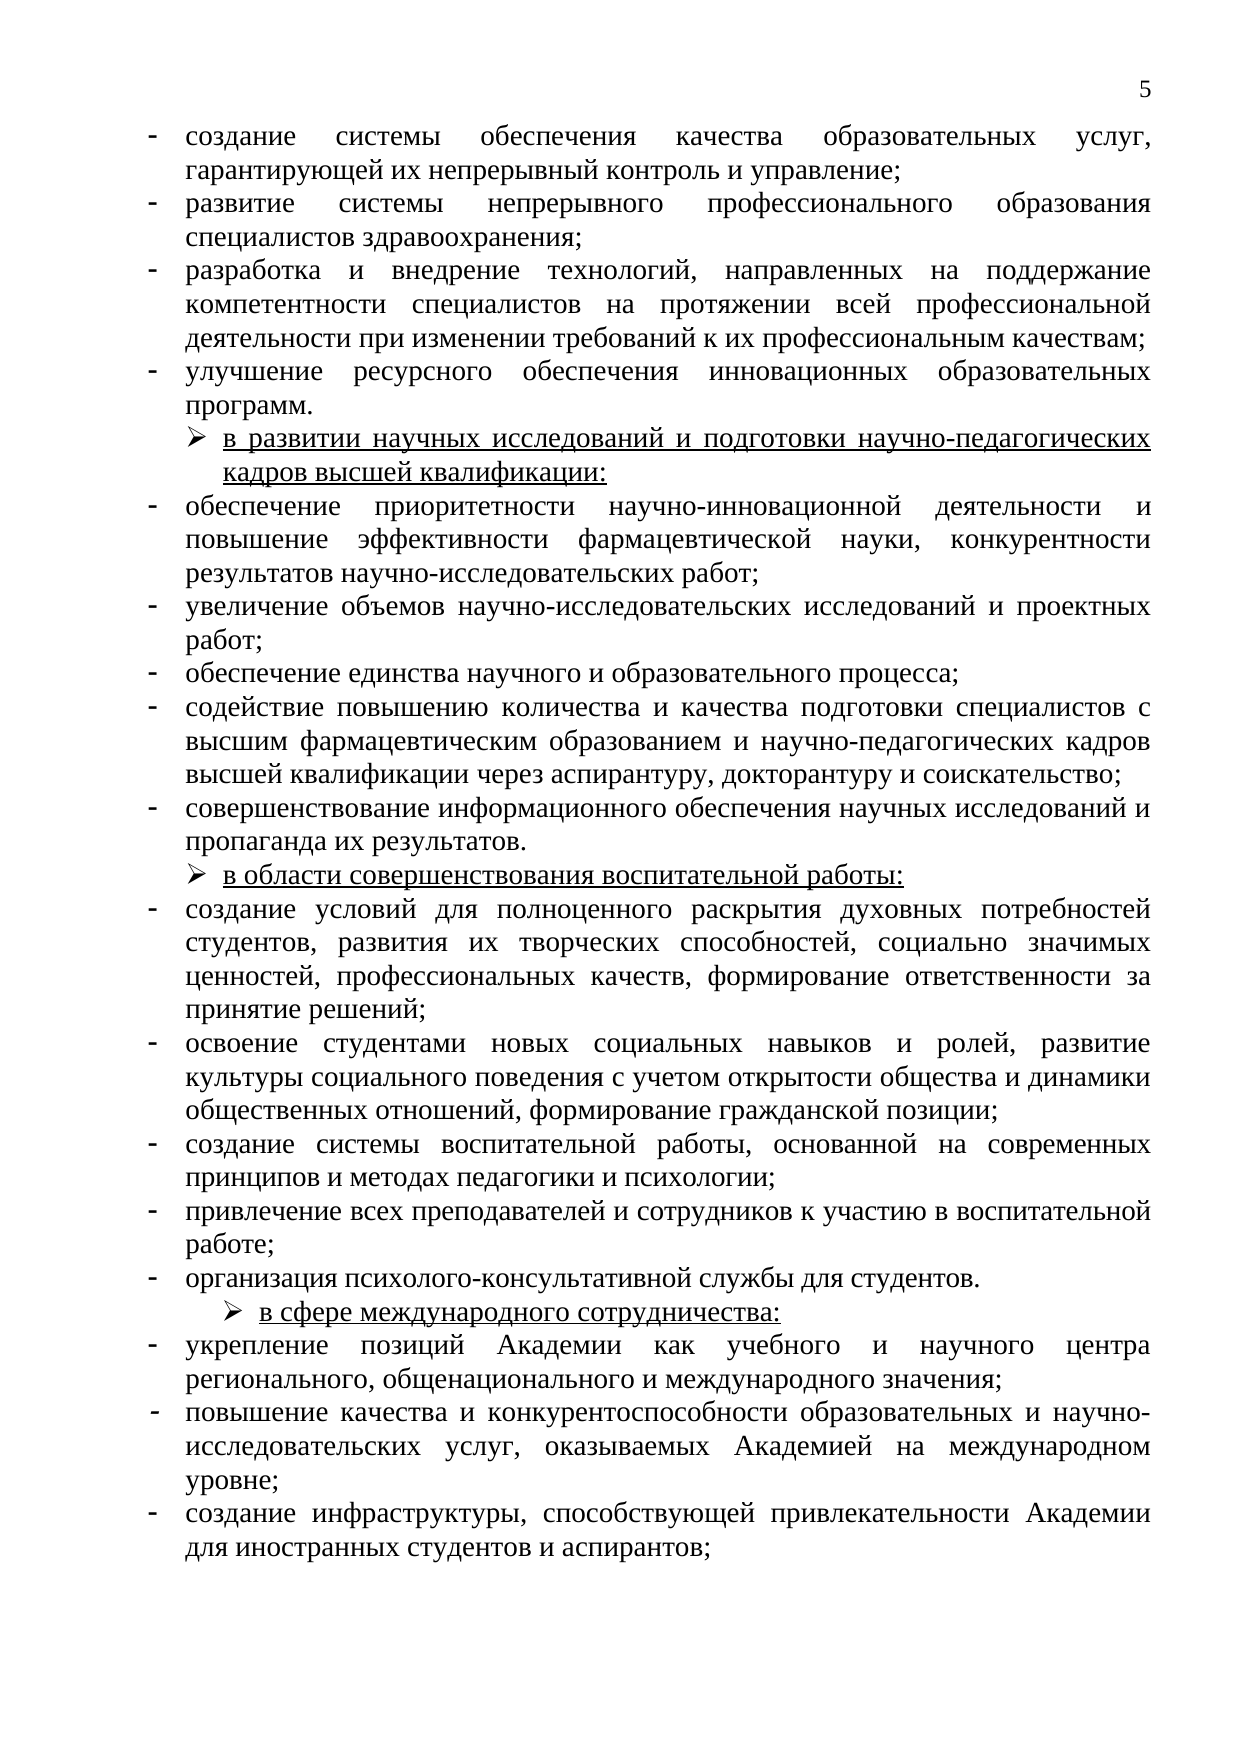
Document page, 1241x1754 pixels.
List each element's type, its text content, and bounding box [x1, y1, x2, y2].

list в области совершенствования воспитательной работы: [185, 857, 1152, 891]
list развитие системы непрерывного профессионального образования специалистов здравоохранения; [148, 185, 1152, 252]
list освоение студентами новых социальных навыков и ролей, развитие культуры социального поведения с учетом открытости общества и динамики общественных отношений, формирование гражданской позиции; [148, 1025, 1152, 1126]
list организация психолого-консультативной службы для студентов. [148, 1260, 1152, 1294]
list создание инфраструктуры, способствующей привлекательности Академии для иностранных студентов и аспирантов; [148, 1495, 1152, 1562]
list в развитии научных исследований и подготовки научно-педагогических кадров высшей квалификации: [185, 420, 1152, 488]
list обеспечение единства научного и образовательного процесса; [148, 656, 1152, 689]
list увеличение объемов научно-исследовательских исследований и проектных работ; [148, 588, 1152, 656]
list повышение качества и конкурентоспособности образовательных и научно-исследовательских услуг, оказываемых Академией на международном уровне; [148, 1394, 1152, 1495]
list совершенствование информационного обеспечения научных исследований и пропаганда их результатов. [148, 790, 1152, 857]
list в сфере международного сотрудничества: [221, 1294, 1152, 1327]
list улучшение ресурсного обеспечения инновационных образовательных программ. [148, 353, 1152, 420]
list создание системы воспитательной работы, основанной на современных принципов и методах педагогики и психологии; [148, 1126, 1152, 1193]
list обеспечение приоритетности научно-инновационной деятельности и повышение эффективности фармацевтической науки, конкурентности результатов научно-исследовательских работ; [148, 488, 1152, 588]
list содействие повышению количества и качества подготовки специалистов с высшим фармацевтическим образованием и научно-педагогических кадров высшей квалификации через аспирантуру, докторантуру и соискательство; [148, 689, 1152, 790]
list привлечение всех преподавателей и сотрудников к участию в воспитательной работе; [148, 1193, 1152, 1260]
list укрепление позиций Академии как учебного и научного центра регионального, общенационального и международного значения; [148, 1327, 1152, 1394]
list создание условий для полноценного раскрытия духовных потребностей студентов, развития их творческих способностей, социально значимых ценностей, профессиональных качеств, формирование ответственности за принятие решений; [148, 891, 1152, 1025]
list разработка и внедрение технологий, направленных на поддержание компетентности специалистов на протяжении всей профессиональной деятельности при изменении требований к их профессиональным качествам; [148, 252, 1152, 353]
list создание системы обеспечения качества образовательных услуг, гарантирующей их непрерывный контроль и управление; [148, 118, 1152, 185]
